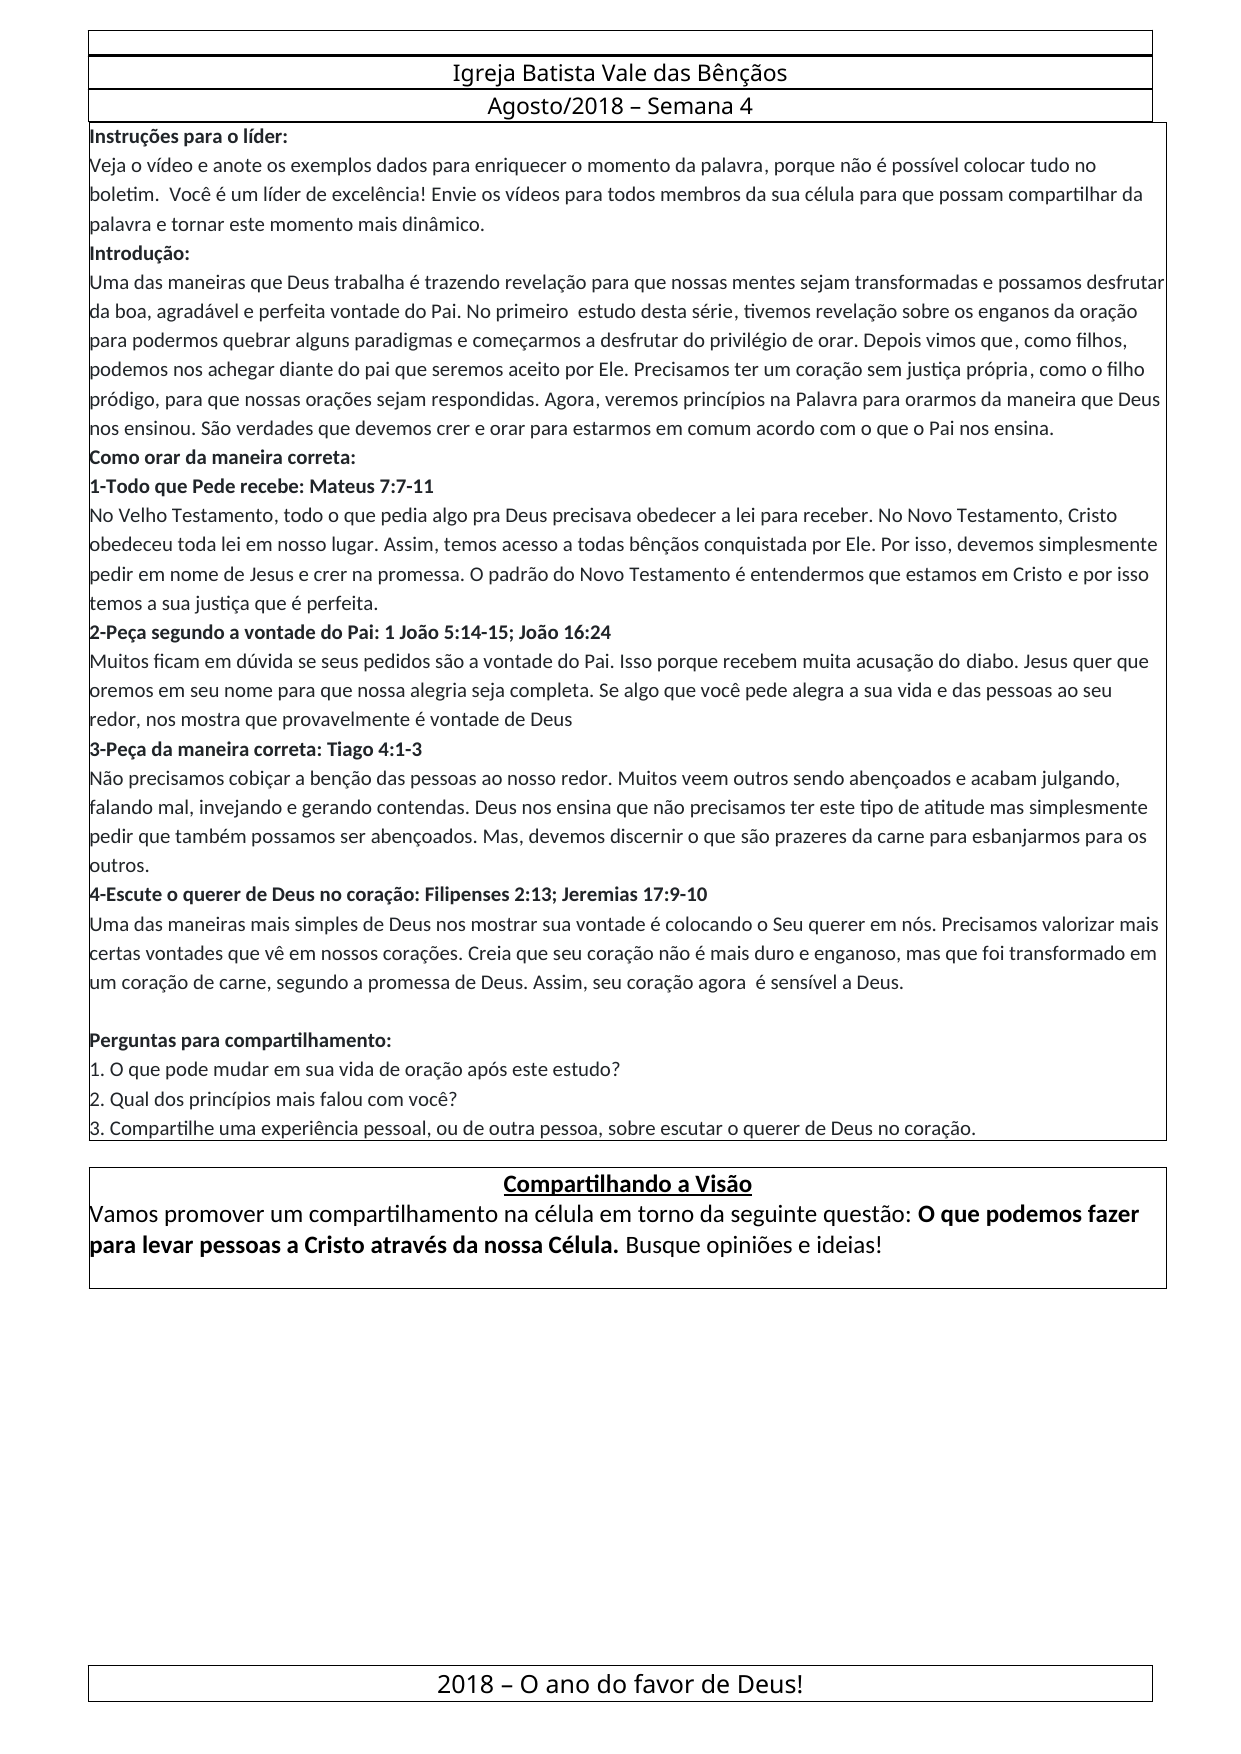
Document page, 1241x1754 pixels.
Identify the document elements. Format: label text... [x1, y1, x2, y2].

table_header Compartilhando a Visão Vamos promover um compartilhamento na célula em torno da seguinte questão: O que podemos fazer para levar pessoas a Cristo através da nossa Célula. Busque opiniões e ideias! [90, 1168, 1166, 1288]
